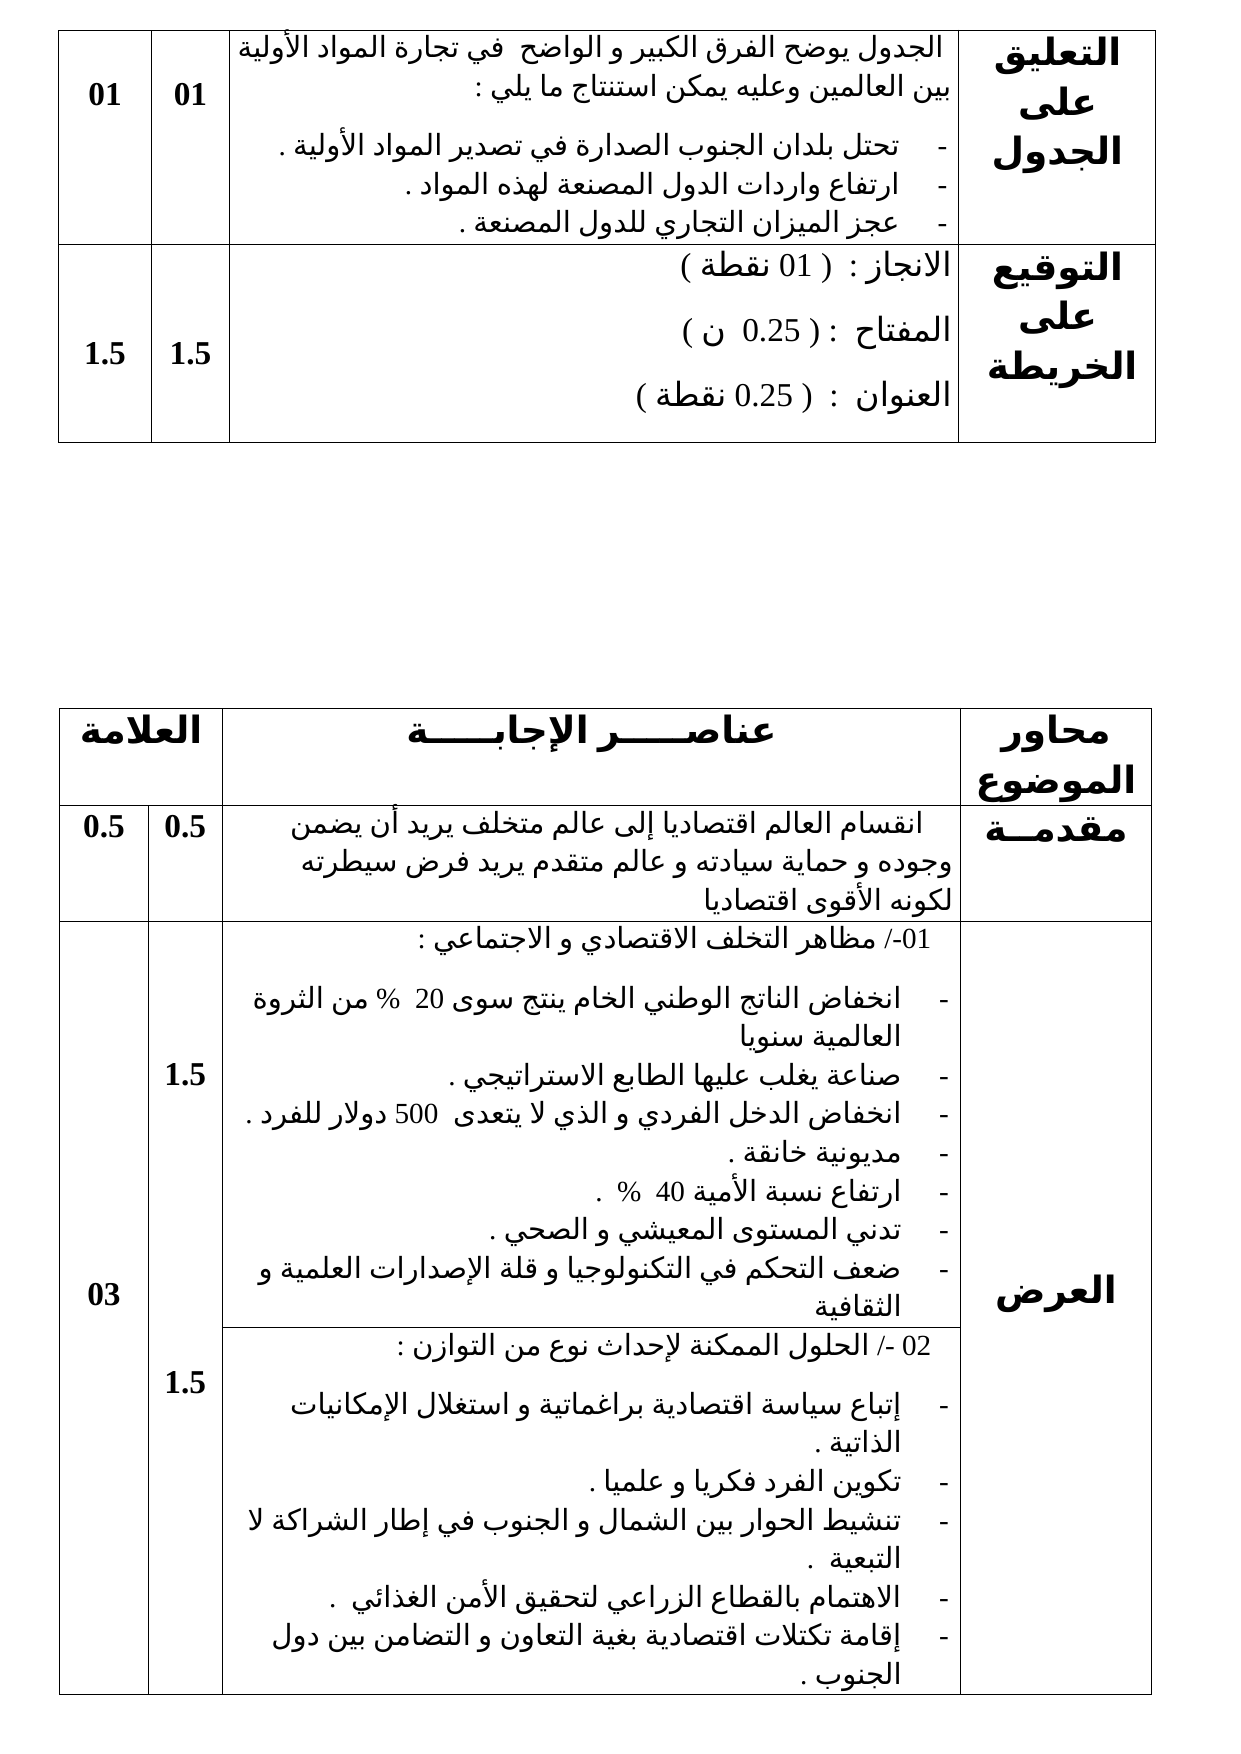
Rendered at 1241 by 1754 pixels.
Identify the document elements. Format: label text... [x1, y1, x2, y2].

table_cell 02 -/ الحلول الممكنة لإحداث نوع من التوازن : إتباع سياسة اقتصادية براغماتية و استغلال الإمكانيات الذاتية . تكوين الفرد فكريا و علميا . تنشيط الحوار بين الشمال و الجنوب في إطار الشراكة لا التبعية . الاهتمام بالقطاع الزراعي لتحقيق الأمن الغذائي . إقامة تكتلات اقتصادية بغية التعاون و التضامن بين دول الجنوب . [223, 1328, 960, 1694]
table_cell 01 [59, 31, 151, 244]
table_cell انقسام العالم اقتصاديا إلى عالم متخلف يريد أن يضمن وجوده و حماية سيادته و عالم متقدم يريد فرض سيطرته لكونه الأقوى اقتصاديا [223, 806, 960, 921]
table_cell 0.5 [60, 806, 148, 921]
table_cell 1.5 [152, 245, 229, 442]
table_cell 01-/ مظاهر التخلف الاقتصادي و الاجتماعي : انخفاض الناتج الوطني الخام ينتج سوى 20 % من الثروة العالمية سنويا صناعة يغلب عليها الطابع الاستراتيجي . انخفاض الدخل الفردي و الذي لا يتعدى 500 دولار للفرد . مديونية خانقة . ارتفاع نسبة الأمية 40 % . تدني المستوى المعيشي و الصحي . ضعف التحكم في التكنولوجيا و قلة الإصدارات العلمية و الثقافية [223, 922, 960, 1327]
table_header عناصـــــر الإجابـــــة [223, 709, 960, 805]
table_cell 1.5 [59, 245, 151, 442]
table_cell 0.5 [149, 806, 222, 921]
table_cell مقدمــة [961, 806, 1151, 921]
table_cell 1.5 1.5 [149, 922, 222, 1694]
table_cell التوقيع على الخريطة [959, 245, 1155, 442]
table_cell 01 [152, 31, 229, 244]
table_cell التعليق على الجدول [959, 31, 1155, 244]
table_header العلامة [60, 709, 222, 805]
table_cell 03 [60, 922, 148, 1694]
table_cell الجدول يوضح الفرق الكبير و الواضح في تجارة المواد الأولية بين العالمين وعليه يمكن استنتاج ما يلي : تحتل بلدان الجنوب الصدارة في تصدير المواد الأولية . ارتفاع واردات الدول المصنعة لهذه المواد . عجز الميزان التجاري للدول المصنعة . [230, 31, 958, 244]
table_cell العرض [961, 922, 1151, 1694]
table_header محاور الموضوع [961, 709, 1151, 805]
table_cell الانجاز : ( 01 نقطة ) المفتاح : ( 0.25 ن ) العنوان : ( 0.25 نقطة ) [230, 245, 958, 442]
